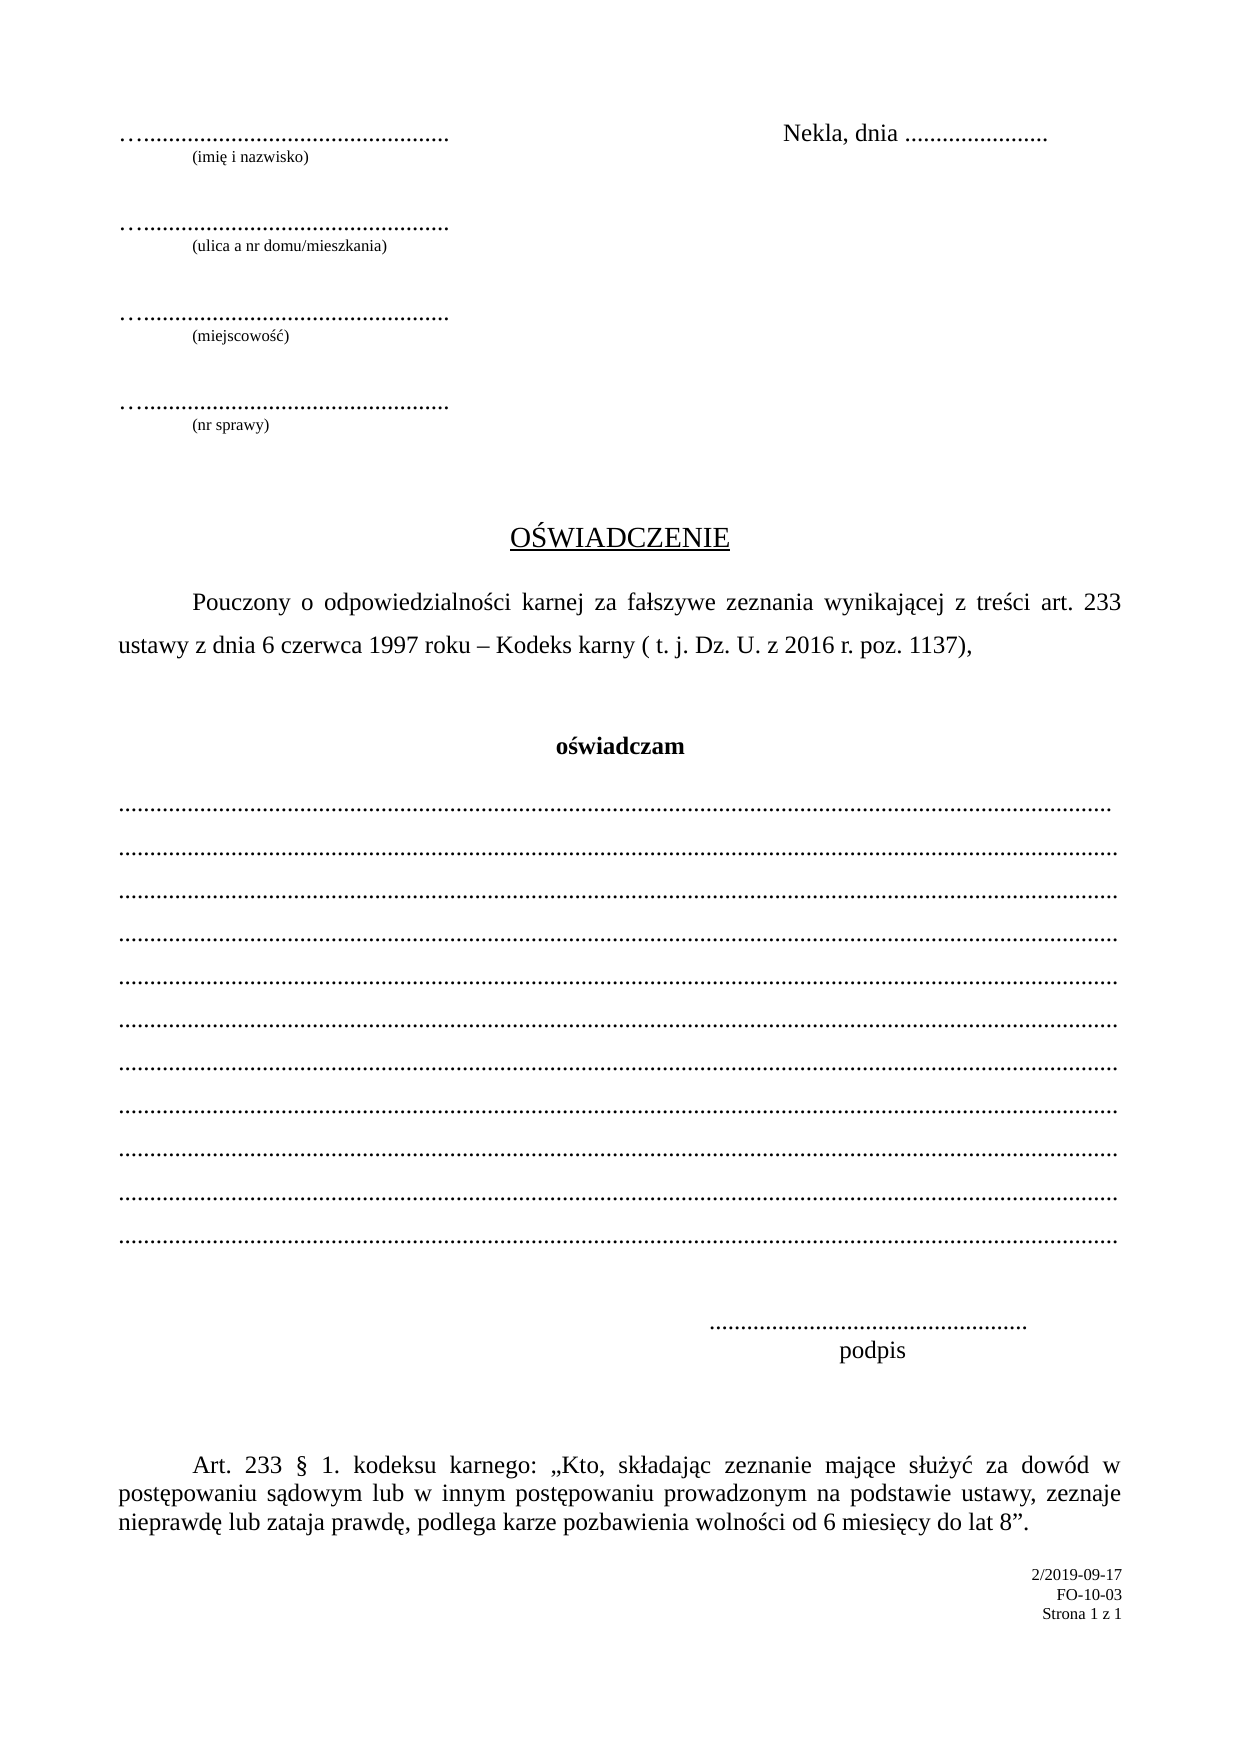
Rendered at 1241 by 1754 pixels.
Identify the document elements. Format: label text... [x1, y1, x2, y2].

text (imię i nazwisko) [118, 147, 1122, 166]
text ................................................................................................................................................................ [118, 1220, 1122, 1248]
text ................................................................................................................................................................ [118, 1004, 1122, 1033]
text ................................................................................................................................................................ [118, 918, 1122, 947]
text ................................................... [118, 1306, 1122, 1335]
text ................................................................................................................................................................ [118, 875, 1122, 903]
text Art. 233 § 1. kodeksu karnego: „Kto, składając zeznanie mające służyć za dowód w postępowaniu sądowym lub w innym postępowaniu prowadzonym na podstawie ustawy, zeznaje nieprawdę lub zataja prawdę, podlega karze pozbawienia wolności od 6 miesięcy do lat 8”. [118, 1450, 1122, 1536]
text Pouczony o odpowiedzialności karnej za fałszywe zeznania wynikającej z treści art. 233 ustawy z dnia 6 czerwca 1997 roku – Kodeks karny ( t. j. Dz. U. z 2016 r. poz. 1137), [118, 587, 1122, 659]
text (miejscowość) [118, 325, 1122, 344]
text ................................................................................................................................................................ [118, 1177, 1122, 1205]
text ................................................................................................................................................................ [118, 1133, 1122, 1162]
text ............................................................................................................................................................... [118, 788, 1122, 817]
text ................................................................................................................................................................ [118, 1090, 1122, 1119]
text ................................................................................................................................................................ [118, 1047, 1122, 1076]
text …................................................. Nekla, dnia ....................... [118, 118, 1122, 147]
text …................................................. [118, 297, 1122, 325]
text oświadczam [118, 731, 1122, 760]
text ................................................................................................................................................................ [118, 961, 1122, 990]
text (nr sprawy) [118, 415, 1122, 434]
text …................................................. [118, 386, 1122, 415]
text ................................................................................................................................................................ [118, 832, 1122, 860]
text …................................................. [118, 207, 1122, 236]
text podpis [118, 1335, 1122, 1363]
text (ulica a nr domu/mieszkania) [118, 236, 1122, 255]
text OŚWIADCZENIE [118, 520, 1122, 554]
